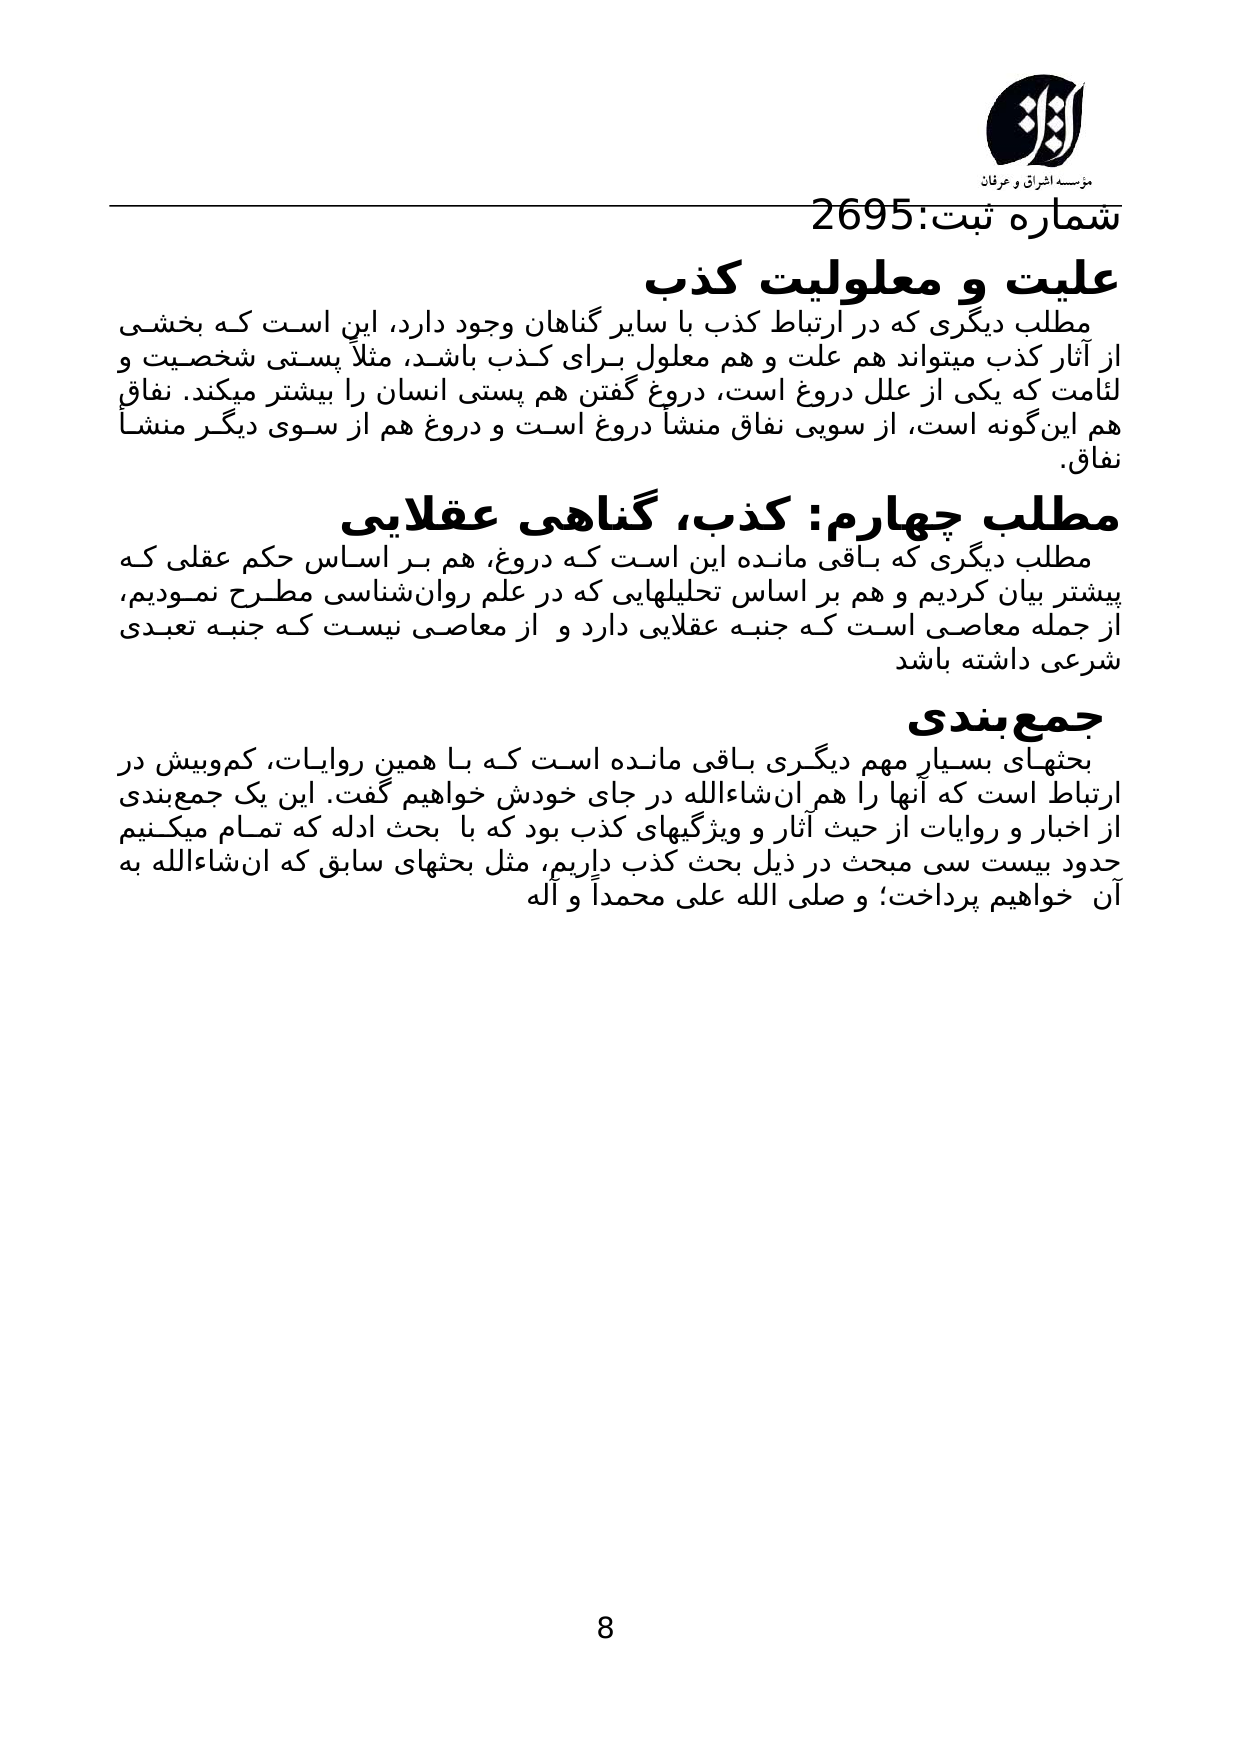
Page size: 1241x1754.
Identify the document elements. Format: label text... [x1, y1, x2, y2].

subtitle جمع‌بندی [118, 689, 1122, 742]
text مطلب دیگری که در ارتباط کذب با سایر گناهان وجود دارد، این است که بخشی از آثار کذب میتواند هم علت و هم معلول برای کذب باشد، مثلاً پستی شخصیت و لئامت که یکی از علل دروغ است، دروغ گفتن هم پستی انسان را بیشتر میکند. نفاق هم این‌گونه است، از سویی نفاق منشأ دروغ است و دروغ هم از سوی دیگر منشأ نفاق. [118, 305, 1122, 475]
subtitle مطلب چهارم: کذب، گناهی عقلایی [118, 487, 1122, 541]
subtitle علیت و معلولیت کذب [118, 252, 1122, 305]
text مطلب دیگری که باقی مانده این است که دروغ، هم بر اساس حکم عقلی که پیشتر بیان کردیم و هم بر اساس تحلیلهایی که در علم روان‌شناسی مطرح نمودیم، از جمله معاصی است که جنبه عقلایی دارد و از معاصی نیست که جنبه تعبدی شرعی داشته باشد [118, 541, 1122, 677]
picture [977, 73, 1093, 191]
text بحثهای بسیار مهم دیگری باقی مانده است که با همین روایات، کم‌وبیش در ارتباط است که آنها را هم ان‌شاءالله در جای خودش خواهیم گفت. این یک جمع‌بندی از اخبار و روایات از حیث آثار و ویژگیهای کذب بود که با بحث ادله که تمام میکنیم حدود بیست سی مبحث در ذیل بحث کذب داریم، مثل بحثهای سابق که ان‌شاءالله به آن خواهیم پرداخت؛ و صلی الله علی محمداً و آله [118, 742, 1122, 912]
